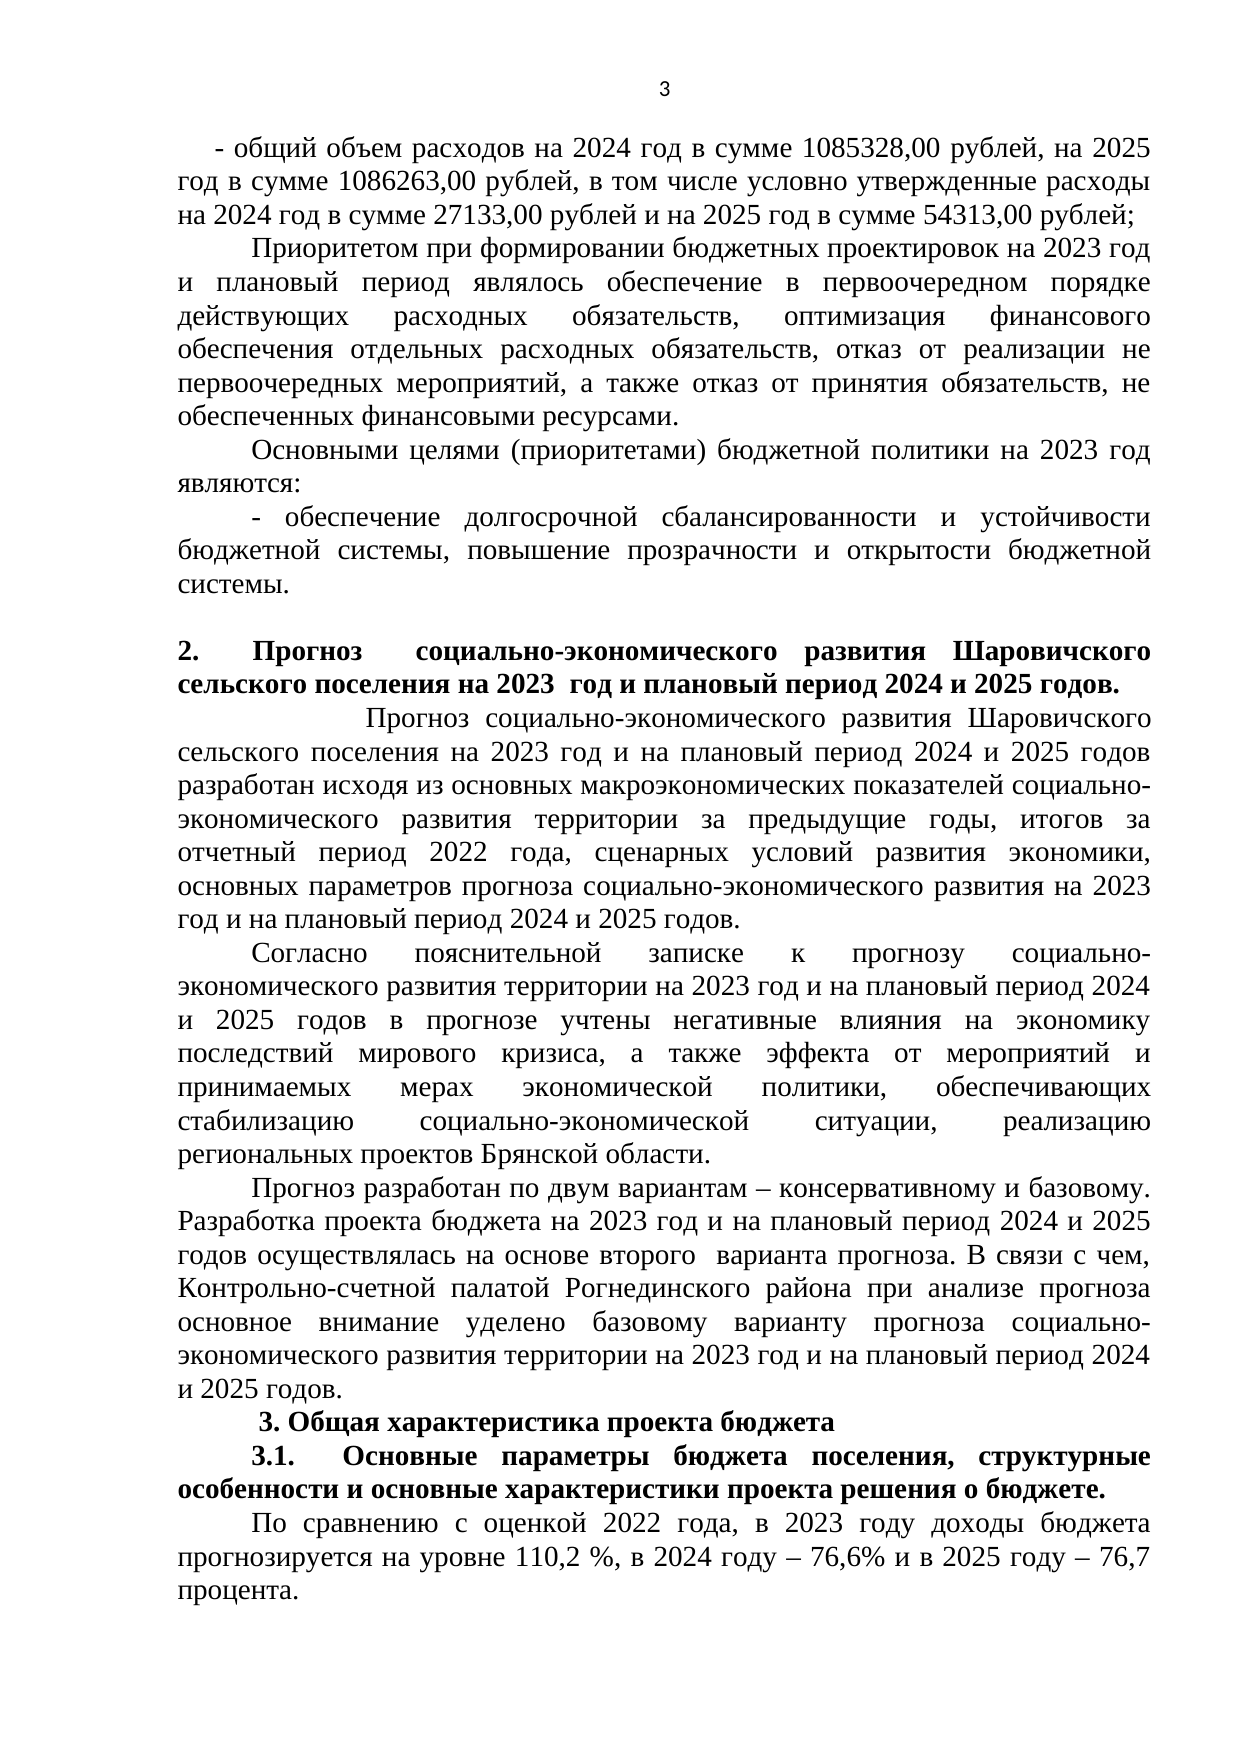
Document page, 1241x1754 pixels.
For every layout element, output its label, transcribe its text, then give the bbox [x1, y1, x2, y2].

text 3.1. Основные параметры бюджета поселения, структурные особенности и основные характеристики проекта решения о бюджете. [177, 1438, 1152, 1505]
text Прогноз социально-экономического развития Шаровичского сельского поселения на 2023 год и на плановый период 2024 и 2025 годов разработан исходя из основных макроэкономических показателей социально-экономического развития территории за предыдущие годы, итогов за отчетный период 2022 года, сценарных условий развития экономики, основных параметров прогноза социально-экономического развития на 2023 год и на плановый период 2024 и 2025 годов. [177, 700, 1152, 935]
text Основными целями (приоритетами) бюджетной политики на 2023 год являются: [177, 432, 1152, 499]
text - обеспечение долгосрочной сбалансированности и устойчивости бюджетной системы, повышение прозрачности и открытости бюджетной системы. [177, 499, 1152, 599]
text Согласно пояснительной записке к прогнозу социально-экономического развития территории на 2023 год и на плановый период 2024 и 2025 годов в прогнозе учтены негативные влияния на экономику последствий мирового кризиса, а также эффекта от мероприятий и принимаемых мерах экономической политики, обеспечивающих стабилизацию социально-экономической ситуации, реализацию региональных проектов Брянской области. [177, 935, 1152, 1170]
text Прогноз разработан по двум вариантам – консервативному и базовому. Разработка проекта бюджета на 2023 год и на плановый период 2024 и 2025 годов осуществлялась на основе второго варианта прогноза. В связи с чем, Контрольно-счетной палатой Рогнединского района при анализе прогноза основное внимание уделено базовому варианту прогноза социально-экономического развития территории на 2023 год и на плановый период 2024 и 2025 годов. [177, 1170, 1152, 1404]
text 2. Прогноз социально-экономического развития Шаровичского сельского поселения на 2023 год и плановый период 2024 и 2025 годов. [177, 633, 1152, 700]
text По сравнению с оценкой 2022 года, в 2023 году доходы бюджета прогнозируется на уровне 110,2 %, в 2024 году – 76,6% и в 2025 году – 76,7 процента. [177, 1505, 1152, 1606]
text Приоритетом при формировании бюджетных проектировок на 2023 год и плановый период являлось обеспечение в первоочередном порядке действующих расходных обязательств, оптимизация финансового обеспечения отдельных расходных обязательств, отказ от реализации не первоочередных мероприятий, а также отказ от принятия обязательств, не обеспеченных финансовыми ресурсами. [177, 231, 1152, 432]
text - общий объем расходов на 2024 год в сумме 1085328,00 рублей, на 2025 год в сумме 1086263,00 рублей, в том числе условно утвержденные расходы на 2024 год в сумме 27133,00 рублей и на 2025 год в сумме 54313,00 рублей; [177, 130, 1152, 231]
text 3. Общая характеристика проекта бюджета [177, 1404, 1152, 1438]
